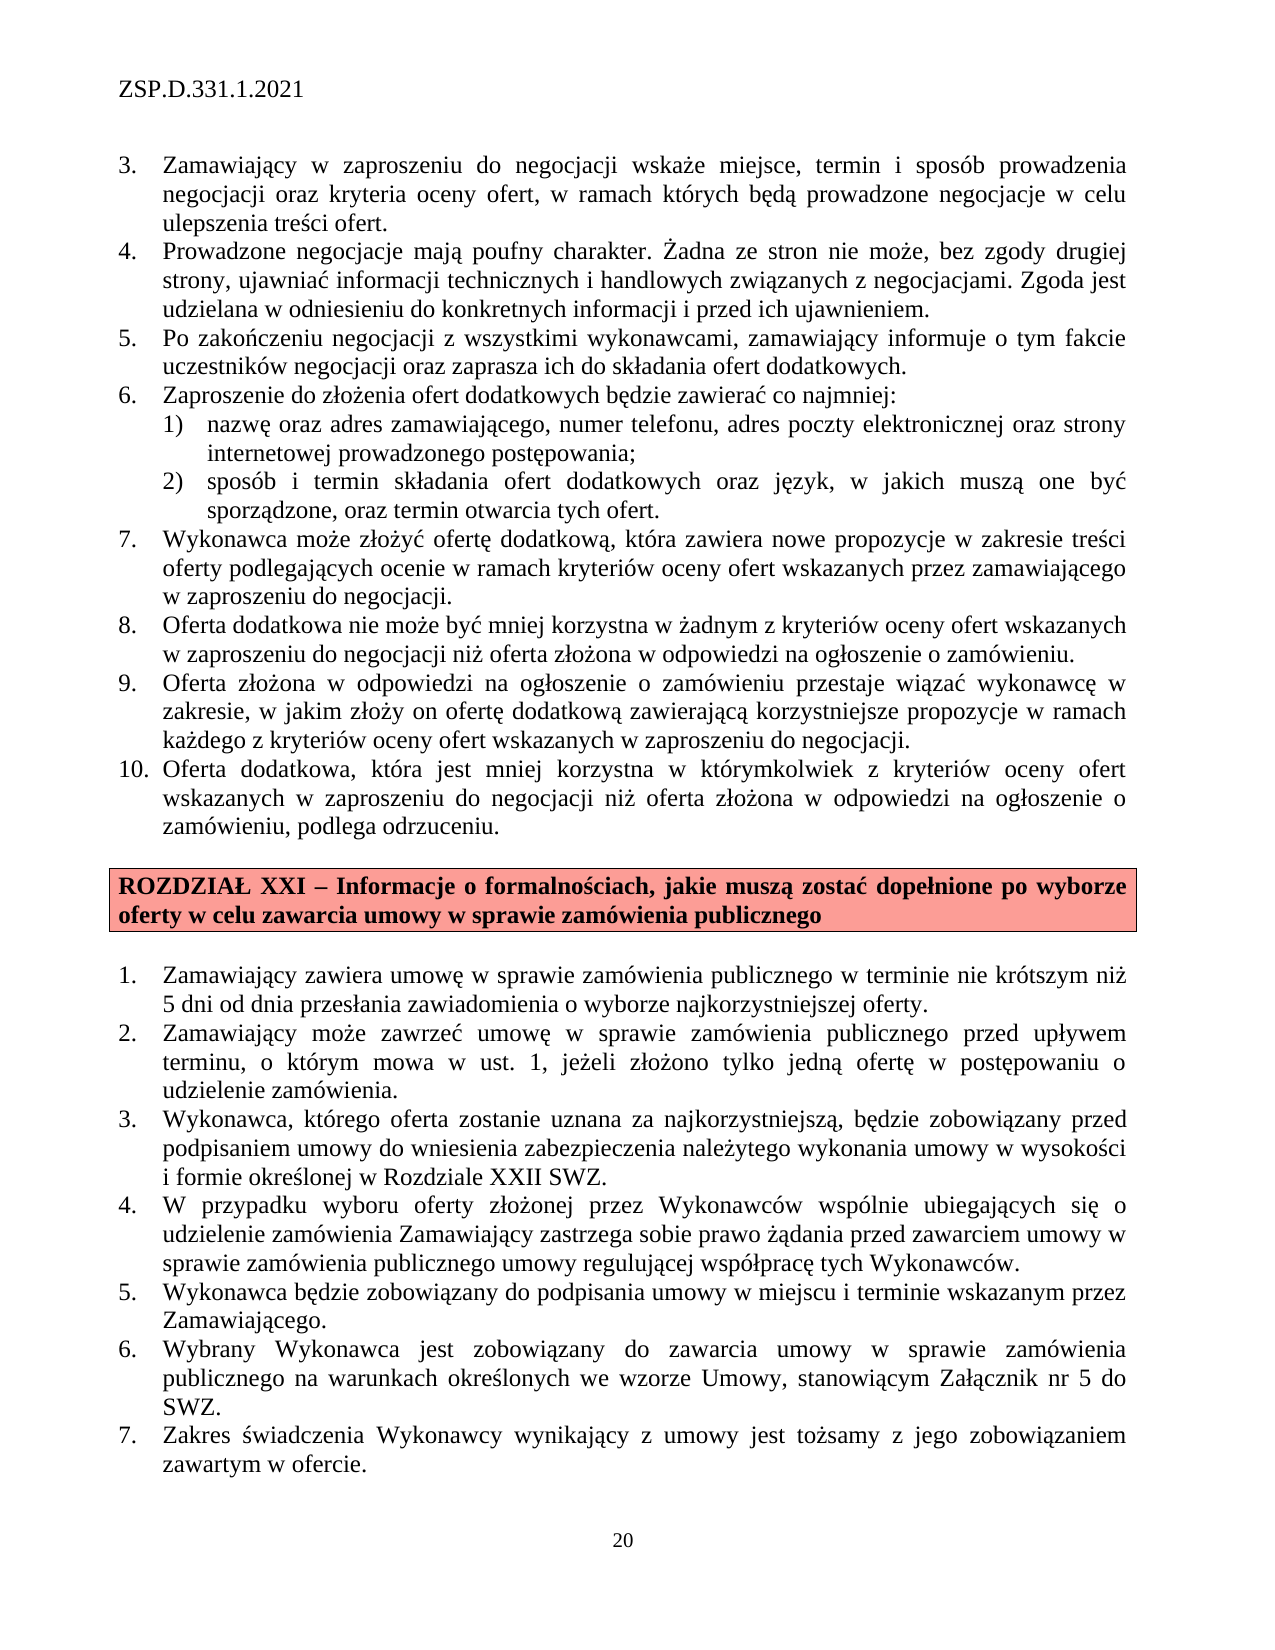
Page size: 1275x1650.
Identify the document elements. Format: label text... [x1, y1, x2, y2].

text 2. Zamawiający może zawrzeć umowę w sprawie zamówienia publicznego przed upływem terminu, o którym mowa w ust. 1, jeżeli złożono tylko jedną ofertę w postępowaniu o udzielenie zamówienia. [118, 1018, 1127, 1104]
text 2) sposób i termin składania ofert dodatkowych oraz język, w jakich muszą one być sporządzone, oraz termin otwarcia tych ofert. [162, 466, 1127, 524]
text 4. Prowadzone negocjacje mają poufny charakter. Żadna ze stron nie może, bez zgody drugiej strony, ujawniać informacji technicznych i handlowych związanych z negocjacjami. Zgoda jest udzielana w odniesieniu do konkretnych informacji i przed ich ujawnieniem. [118, 236, 1127, 323]
text 1) nazwę oraz adres zamawiającego, numer telefonu, adres poczty elektronicznej oraz strony internetowej prowadzonego postępowania; [162, 409, 1127, 466]
text 9. Oferta złożona w odpowiedzi na ogłoszenie o zamówieniu przestaje wiązać wykonawcę w zakresie, w jakim złoży on ofertę dodatkową zawierającą korzystniejsze propozycje w ramach każdego z kryteriów oceny ofert wskazanych w zaproszeniu do negocjacji. [118, 668, 1127, 754]
text 3. Wykonawca, którego oferta zostanie uznana za najkorzystniejszą, będzie zobowiązany przed podpisaniem umowy do wniesienia zabezpieczenia należytego wykonania umowy w wysokości i formie określonej w Rozdziale XXII SWZ. [118, 1104, 1127, 1190]
text 7. Zakres świadczenia Wykonawcy wynikający z umowy jest tożsamy z jego zobowiązaniem zawartym w ofercie. [118, 1420, 1127, 1478]
text 5. Wykonawca będzie zobowiązany do podpisania umowy w miejscu i terminie wskazanym przez Zamawiającego. [118, 1277, 1127, 1334]
text 5. Po zakończeniu negocjacji z wszystkimi wykonawcami, zamawiający informuje o tym fakcie uczestników negocjacji oraz zaprasza ich do składania ofert dodatkowych. [118, 323, 1127, 380]
text 6. Zaproszenie do złożenia ofert dodatkowych będzie zawierać co najmniej: [118, 380, 1127, 409]
text 3. Zamawiający w zaproszeniu do negocjacji wskaże miejsce, termin i sposób prowadzenia negocjacji oraz kryteria oceny ofert, w ramach których będą prowadzone negocjacje w celu ulepszenia treści ofert. [118, 150, 1127, 236]
text 1. Zamawiający zawiera umowę w sprawie zamówienia publicznego w terminie nie krótszym niż 5 dni od dnia przesłania zawiadomienia o wyborze najkorzystniejszej oferty. [118, 960, 1127, 1018]
text 7. Wykonawca może złożyć ofertę dodatkową, która zawiera nowe propozycje w zakresie treści oferty podlegających ocenie w ramach kryteriów oceny ofert wskazanych przez zamawiającego w zaproszeniu do negocjacji. [118, 524, 1127, 610]
text 6. Wybrany Wykonawca jest zobowiązany do zawarcia umowy w sprawie zamówienia publicznego na warunkach określonych we wzorze Umowy, stanowiącym Załącznik nr 5 do SWZ. [118, 1334, 1127, 1420]
text 4. W przypadku wyboru oferty złożonej przez Wykonawców wspólnie ubiegających się o udzielenie zamówienia Zamawiający zastrzega sobie prawo żądania przed zawarciem umowy w sprawie zamówienia publicznego umowy regulującej współpracę tych Wykonawców. [118, 1190, 1127, 1277]
text 10. Oferta dodatkowa, która jest mniej korzystna w którymkolwiek z kryteriów oceny ofert wskazanych w zaproszeniu do negocjacji niż oferta złożona w odpowiedzi na ogłoszenie o zamówieniu, podlega odrzuceniu. [118, 754, 1127, 840]
text ROZDZIAŁ XXI – Informacje o formalnościach, jakie muszą zostać dopełnione po wyborze oferty w celu zawarcia umowy w sprawie zamówienia publicznego [110, 869, 1136, 931]
text 8. Oferta dodatkowa nie może być mniej korzystna w żadnym z kryteriów oceny ofert wskazanych w zaproszeniu do negocjacji niż oferta złożona w odpowiedzi na ogłoszenie o zamówieniu. [118, 610, 1127, 668]
